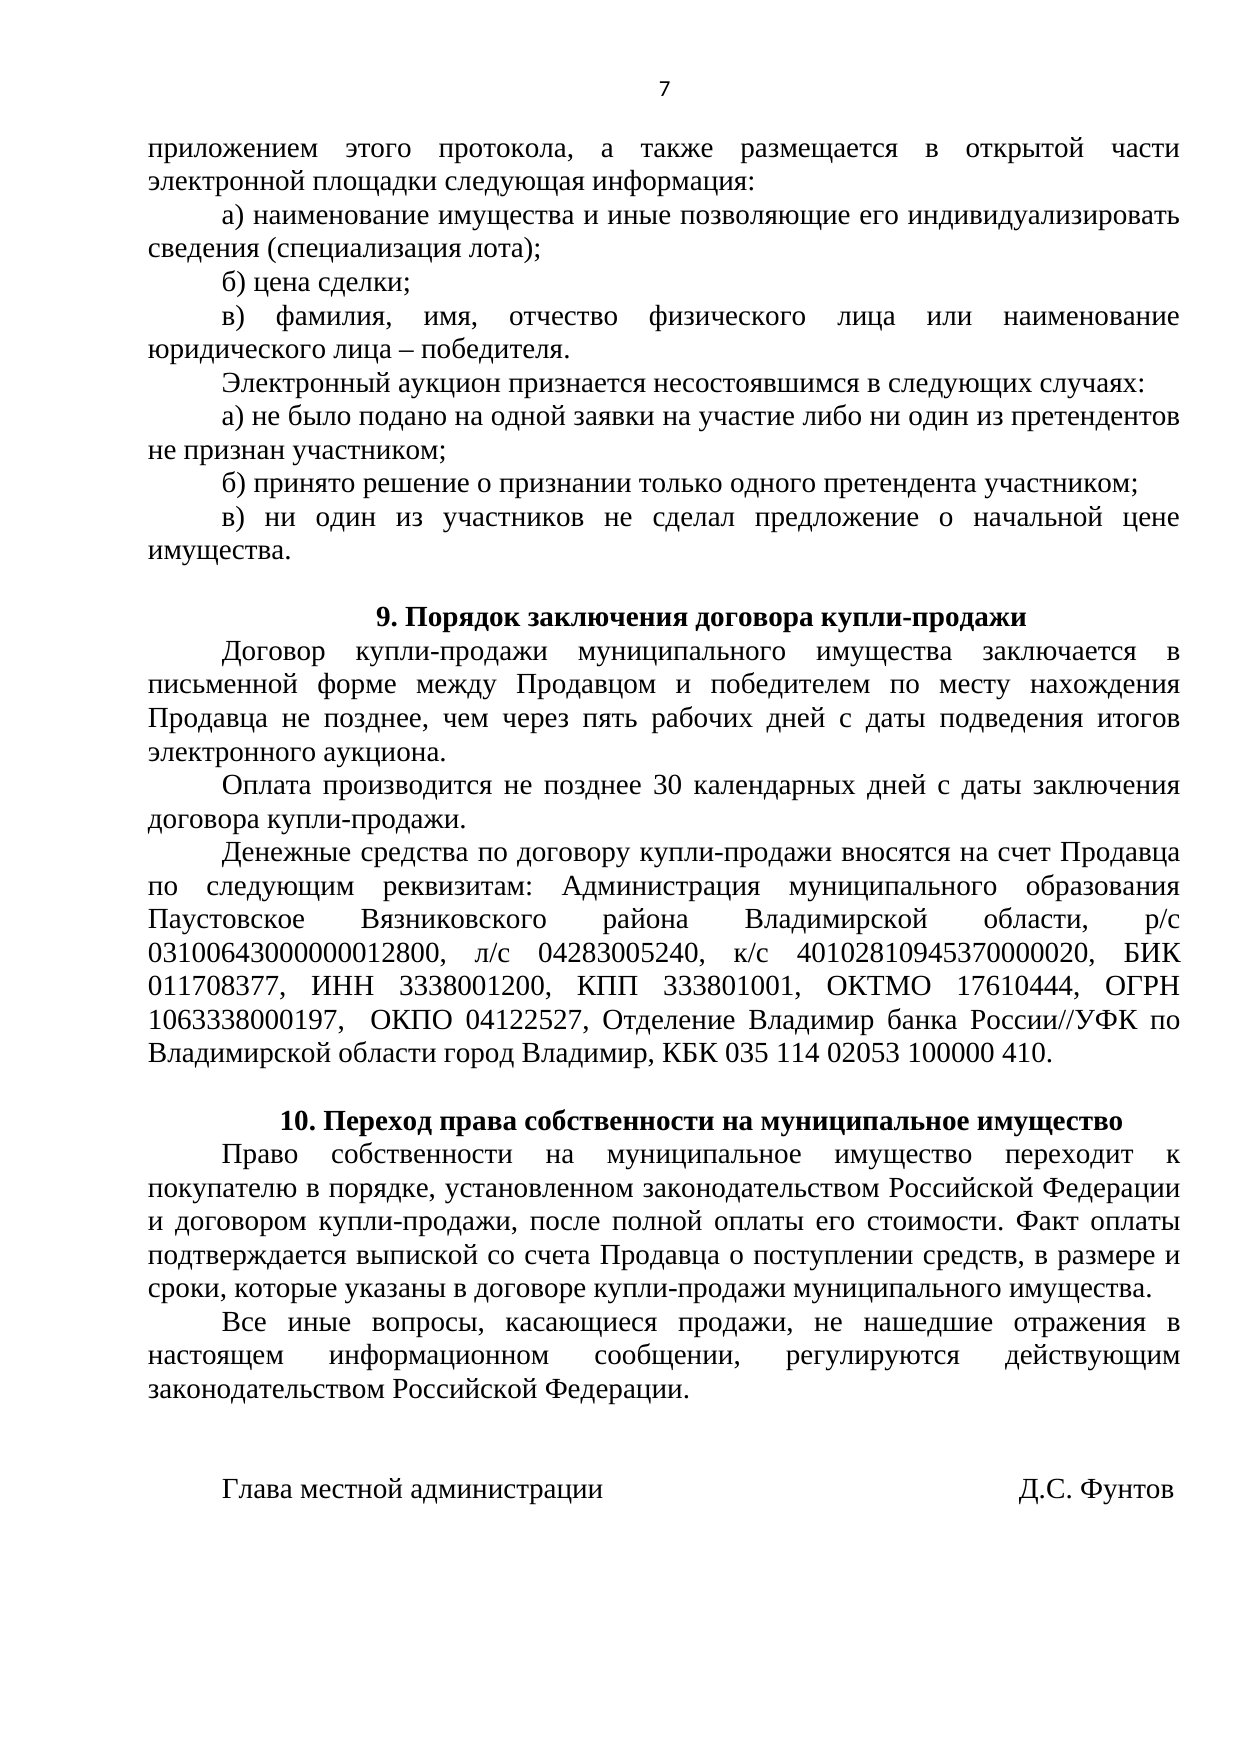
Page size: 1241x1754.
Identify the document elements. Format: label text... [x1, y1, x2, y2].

text а) не было подано на одной заявки на участие либо ни один из претендентов не признан участником; [148, 398, 1181, 465]
text Глава местной администрации Д.С. Фунтов [148, 1472, 1181, 1505]
text Денежные средства по договору купли-продажи вносятся на счет Продавца по следующим реквизитам: Администрация муниципального образования Паустовское Вязниковского района Владимирской области, р/с 03100643000000012800, л/с 04283005240, к/с 40102810945370000020, БИК 011708377, ИНН 3338001200, КПП 333801001, ОКТМО 17610444, ОГРН 1063338000197, ОКПО 04122527, Отделение Владимир банка России//УФК по Владимирской области город Владимир, КБК 035 114 02053 100000 410. [148, 834, 1181, 1069]
text б) цена сделки; [148, 264, 1181, 298]
text Договор купли-продажи муниципального имущества заключается в письменной форме между Продавцом и победителем по месту нахождения Продавца не позднее, чем через пять рабочих дней с даты подведения итогов электронного аукциона. [148, 633, 1181, 767]
text а) наименование имущества и иные позволяющие его индивидуализировать сведения (специализация лота); [148, 197, 1181, 264]
text Право собственности на муниципальное имущество переходит к покупателю в порядке, установленном законодательством Российской Федерации и договором купли-продажи, после полной оплаты его стоимости. Факт оплаты подтверждается выпиской со счета Продавца о поступлении средств, в размере и сроки, которые указаны в договоре купли-продажи муниципального имущества. [148, 1136, 1181, 1304]
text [148, 130, 1181, 197]
text Оплата производится не позднее 30 календарных дней с даты заключения договора купли-продажи. [148, 767, 1181, 834]
text Все иные вопросы, касающиеся продажи, не нашедшие отражения в настоящем информационном сообщении, регулируются действующим законодательством Российской Федерации. [148, 1304, 1181, 1404]
text в) ни один из участников не сделал предложение о начальной цене имущества. [148, 499, 1181, 566]
text Электронный аукцион признается несостоявшимся в следующих случаях: [148, 365, 1181, 398]
text в) фамилия, имя, отчество физического лица или наименование юридического лица – победителя. [148, 298, 1181, 365]
text б) принято решение о признании только одного претендента участником; [148, 465, 1181, 499]
text 10. Переход права собственности на муниципальное имущество [148, 1103, 1181, 1136]
text 9. Порядок заключения договора купли-продажи [148, 599, 1181, 633]
